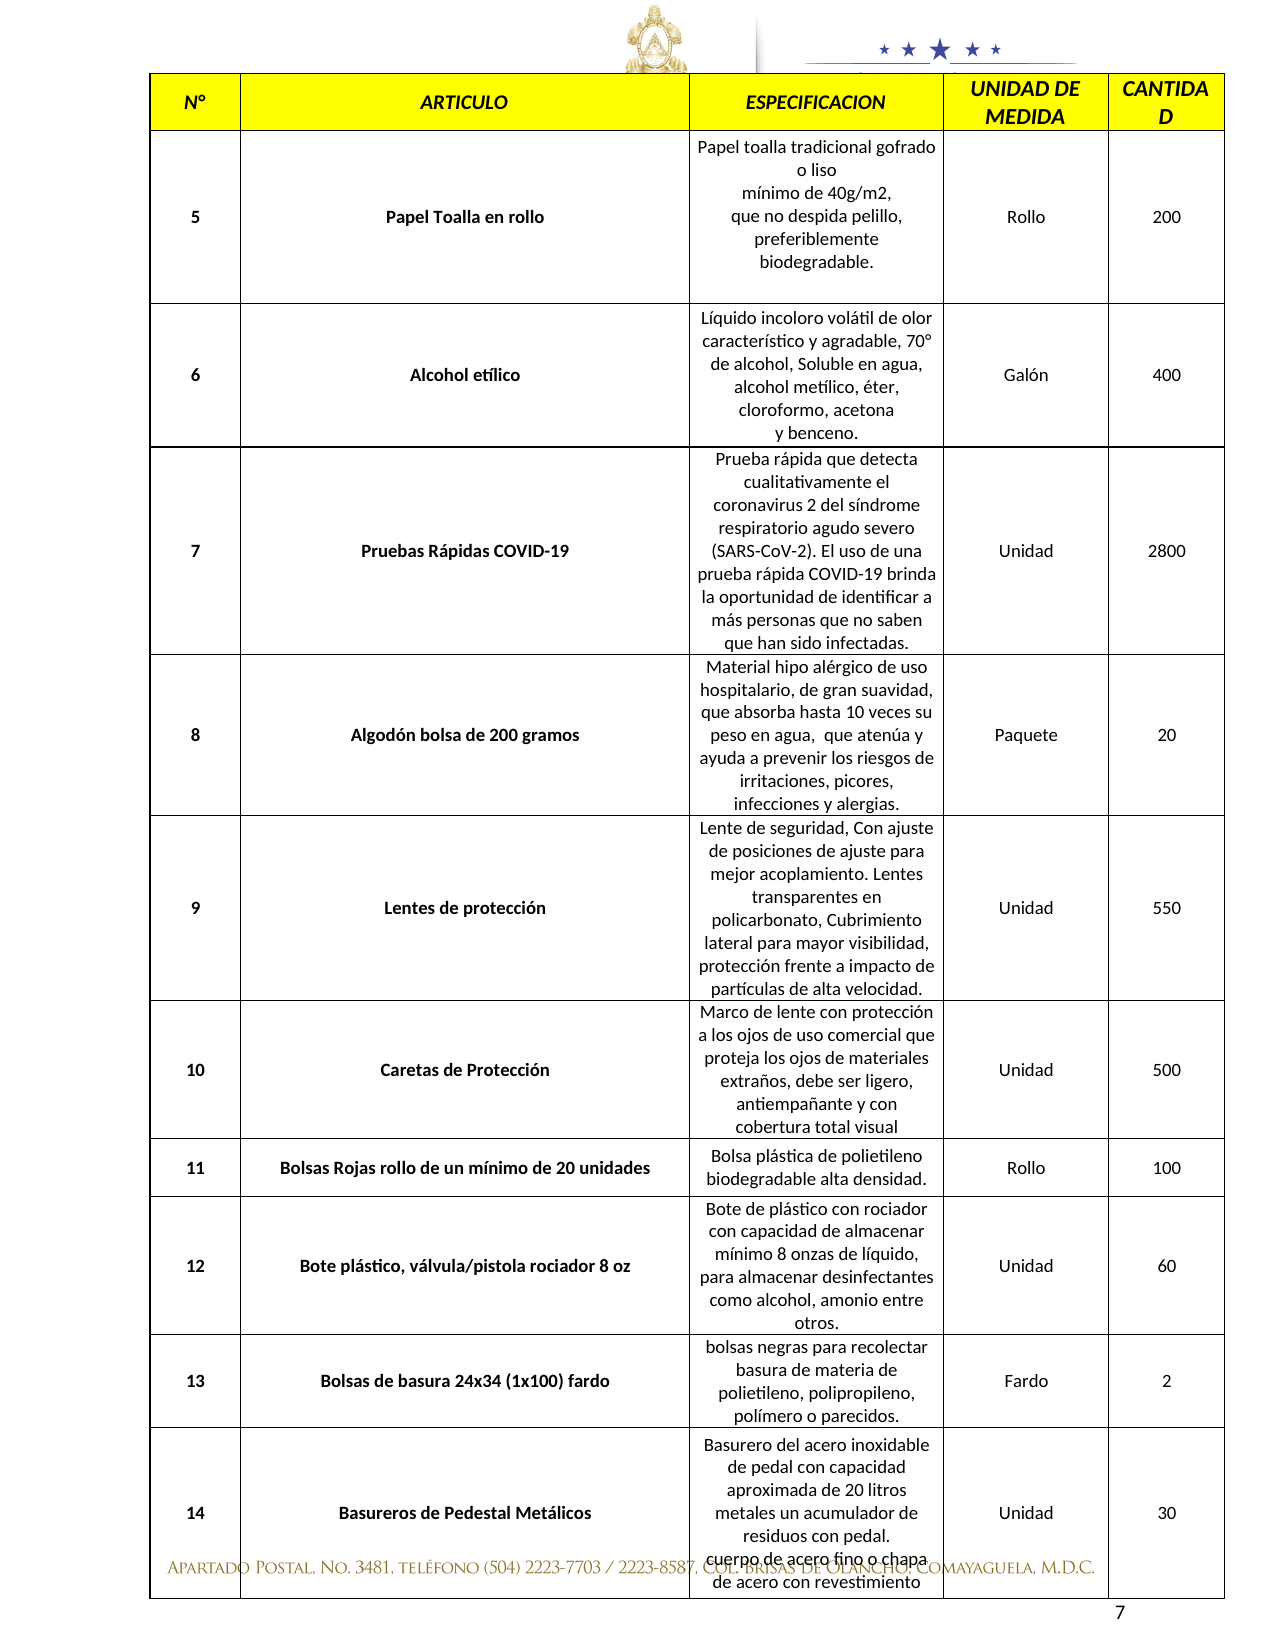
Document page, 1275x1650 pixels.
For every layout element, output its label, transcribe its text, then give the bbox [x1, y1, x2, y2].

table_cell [690, 1428, 943, 1598]
table_header UNIDAD DE MEDIDA [944, 74, 1108, 130]
table_cell 30 [1109, 1428, 1224, 1598]
table_cell Pruebas Rápidas COVID-19 [241, 448, 689, 654]
table_cell Fardo [944, 1335, 1108, 1427]
table_cell Lentes de protección [241, 816, 689, 999]
table_cell 7 [151, 448, 240, 654]
table_cell 13 [151, 1335, 240, 1427]
table_cell 5 [151, 131, 240, 303]
table_cell 200 [1109, 131, 1224, 303]
table_cell Unidad [944, 816, 1108, 999]
table_cell Paquete [944, 655, 1108, 815]
table_cell Prueba rápida que detecta cualitativamente el coronavirus 2 del síndrome respiratorio agudo severo (SARS-CoV-2). El uso de una prueba rápida COVID-19 brinda la oportunidad de identificar a más personas que no saben que han sido infectadas. [690, 448, 943, 654]
table_cell Algodón bolsa de 200 gramos [241, 655, 689, 815]
table_cell 400 [1109, 304, 1224, 446]
picture [0, 0, 1274, 1633]
table_cell 11 [151, 1139, 240, 1196]
table_cell bolsas negras para recolectar basura de materia de polietileno, polipropileno, polímero o parecidos. [690, 1335, 943, 1427]
table_cell 6 [151, 304, 240, 446]
table_cell Bote plástico, válvula/pistola rociador 8 oz [241, 1197, 689, 1334]
table_cell Rollo [944, 1139, 1108, 1196]
table_cell 20 [1109, 655, 1224, 815]
table_cell Alcohol etílico [241, 304, 689, 446]
table_header N° [151, 74, 240, 130]
table_cell Rollo [944, 131, 1108, 303]
table_cell Papel toalla tradicional gofrado o liso mínimo de 40g/m2, que no despida pelillo, preferiblemente biodegradable. [690, 131, 943, 303]
table_cell Líquido incoloro volátil de olor característico y agradable, 70° de alcohol, Soluble en agua, alcohol metílico, éter, cloroformo, acetona y benceno. [690, 304, 943, 446]
table_header ARTICULO [241, 74, 689, 130]
table_cell 9 [151, 816, 240, 999]
table_cell 500 [1109, 1001, 1224, 1138]
table_cell Material hipo alérgico de uso hospitalario, de gran suavidad, que absorba hasta 10 veces su peso en agua, que atenúa y ayuda a prevenir los riesgos de irritaciones, picores, infecciones y alergias. [690, 655, 943, 815]
table_cell 2 [1109, 1335, 1224, 1427]
table_cell 8 [151, 655, 240, 815]
table_cell Bote de plástico con rociador con capacidad de almacenar mínimo 8 onzas de líquido, para almacenar desinfectantes como alcohol, amonio entre otros. [690, 1197, 943, 1334]
table_cell Bolsas de basura 24x34 (1x100) fardo [241, 1335, 689, 1427]
table_cell Unidad [944, 1197, 1108, 1334]
table_cell Marco de lente con protección a los ojos de uso comercial que proteja los ojos de materiales extraños, debe ser ligero, antiempañante y con cobertura total visual [690, 1001, 943, 1138]
table_cell 14 [151, 1428, 240, 1598]
table_cell 100 [1109, 1139, 1224, 1196]
table_cell Bolsa plástica de polietileno biodegradable alta densidad. [690, 1139, 943, 1196]
table_cell 60 [1109, 1197, 1224, 1334]
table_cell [241, 1428, 689, 1598]
table_cell 550 [1109, 816, 1224, 999]
table_header CANTIDAD [1109, 74, 1224, 130]
table_cell Bolsas Rojas rollo de un mínimo de 20 unidades [241, 1139, 689, 1196]
table_cell Papel Toalla en rollo [241, 131, 689, 303]
table_header ESPECIFICACION [690, 74, 943, 130]
table_cell 12 [151, 1197, 240, 1334]
table_cell Lente de seguridad, Con ajuste de posiciones de ajuste para mejor acoplamiento. Lentes transparentes en policarbonato, Cubrimiento lateral para mayor visibilidad, protección frente a impacto de partículas de alta velocidad. [690, 816, 943, 999]
table_cell Unidad [944, 1428, 1108, 1598]
table_cell Caretas de Protección [241, 1001, 689, 1138]
table_cell 2800 [1109, 448, 1224, 654]
table_cell Unidad [944, 448, 1108, 654]
table_cell 10 [151, 1001, 240, 1138]
table_cell Galón [944, 304, 1108, 446]
table_cell Unidad [944, 1001, 1108, 1138]
